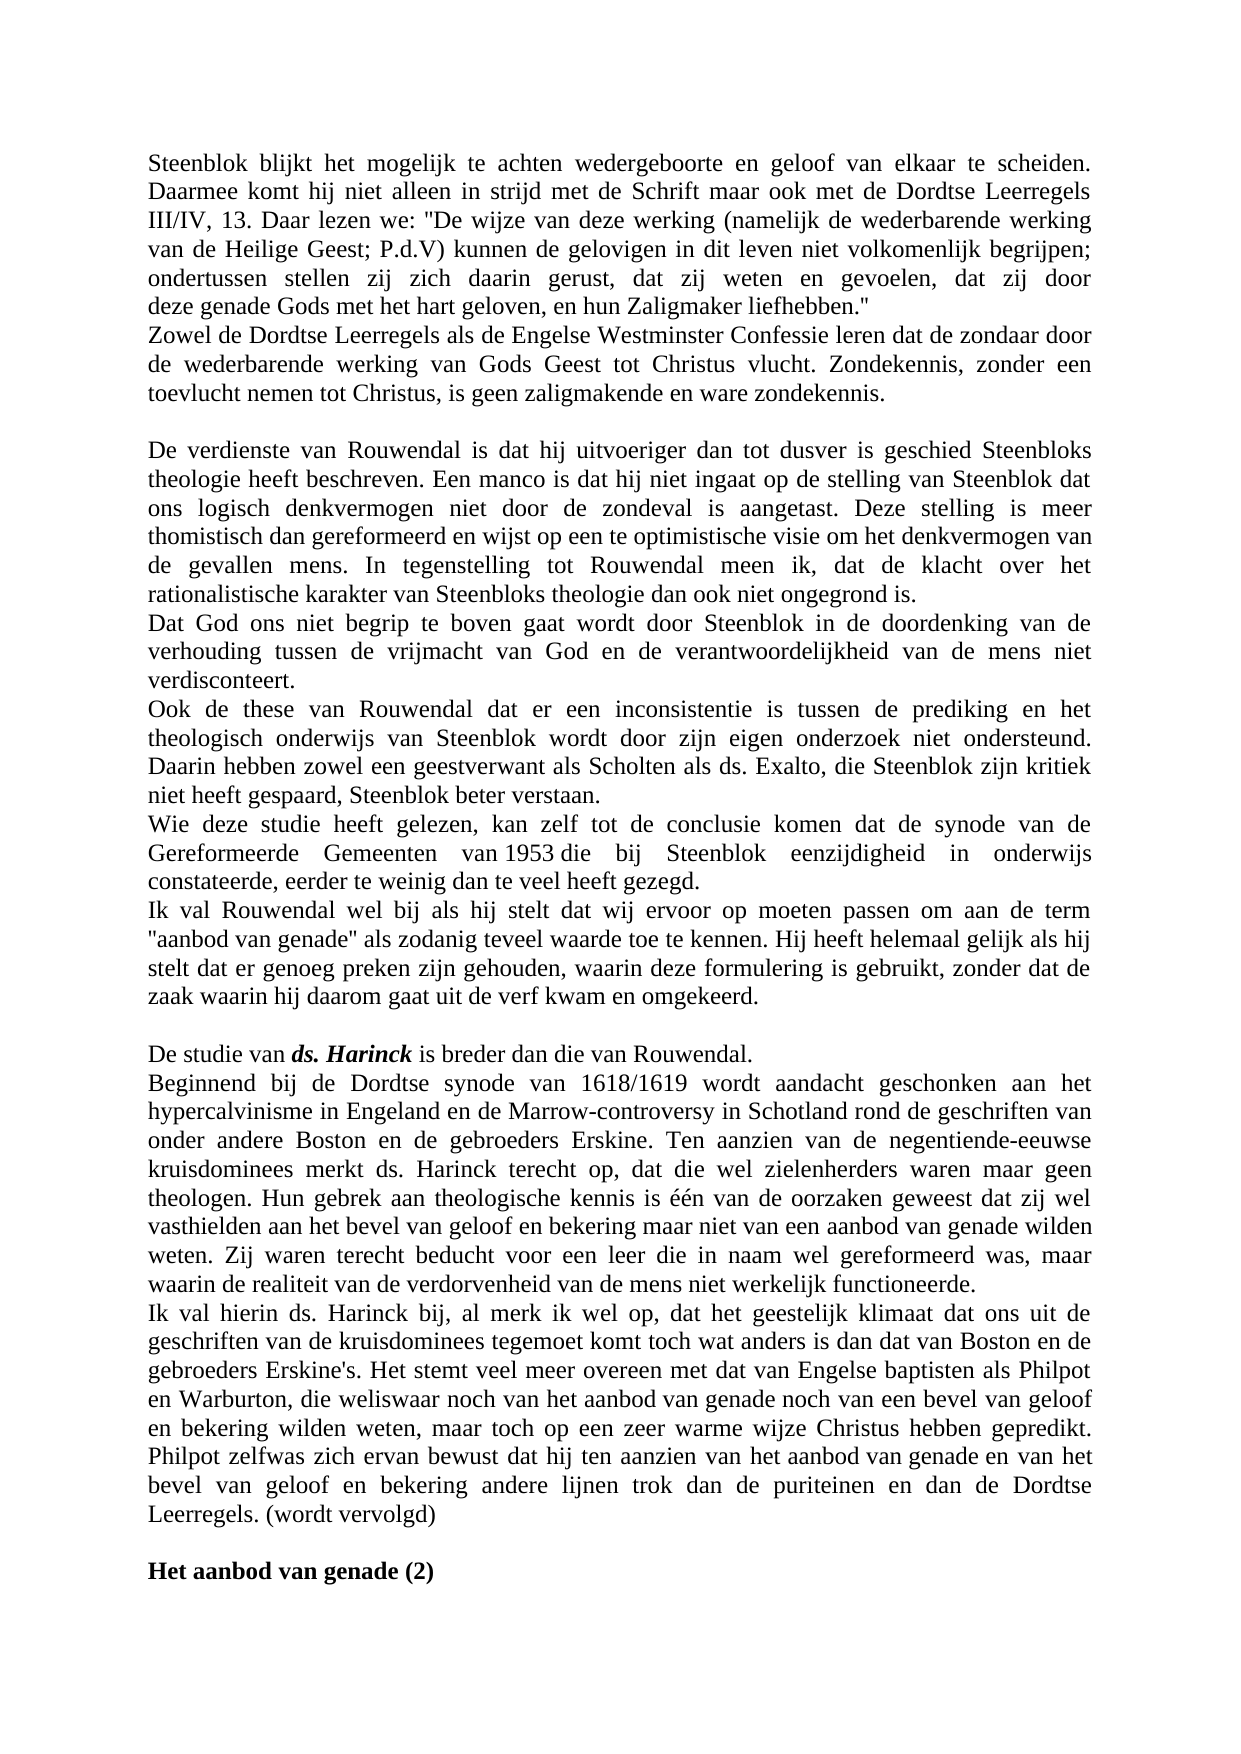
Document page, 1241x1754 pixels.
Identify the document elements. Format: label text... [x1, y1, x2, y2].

text Ik val hierin ds. Harinck bij, al merk ik wel op, dat het geestelijk klimaat dat ons uit de geschriften van de kruisdominees tegemoet komt toch wat anders is dan dat van Boston en de gebroeders Erskine's. Het stemt veel meer overeen met dat van Engelse baptisten als Philpot en Warburton, die weliswaar noch van het aanbod van genade noch van een bevel van geloof en bekering wilden weten, maar toch op een zeer warme wijze Christus hebben gepredikt. Philpot zelfwas zich ervan bewust dat hij ten aanzien van het aanbod van genade en van het bevel van geloof en bekering andere lijnen trok dan de puriteinen en dan de Dordtse Leerregels. (wordt vervolgd) [148, 1298, 1093, 1528]
text De verdienste van Rouwendal is dat hij uitvoeriger dan tot dusver is geschied Steenbloks theologie heeft beschreven. Een manco is dat hij niet ingaat op de stelling van Steenblok dat ons logisch denkvermogen niet door de zondeval is aangetast. Deze stelling is meer thomistisch dan gereformeerd en wijst op een te optimistische visie om het denkvermogen van de gevallen mens. In tegenstelling tot Rouwendal meen ik, dat de klacht over het rationalistische karakter van Steenbloks theologie dan ook niet ongegrond is. [148, 435, 1093, 608]
text Dat God ons niet begrip te boven gaat wordt door Steenblok in de doordenking van de verhouding tussen de vrijmacht van God en de verantwoordelijkheid van de mens niet verdisconteert. [148, 608, 1093, 694]
text Steenblok blijkt het mogelijk te achten wedergeboorte en geloof van elkaar te scheiden. Daarmee komt hij niet alleen in strijd met de Schrift maar ook met de Dordtse Leerregels III/IV, 13. Daar lezen we: ''De wijze van deze werking (namelijk de wederbarende werking van de Heilige Geest; P.d.V) kunnen de gelovigen in dit leven niet volkomenlijk begrijpen; ondertussen stellen zij zich daarin gerust, dat zij weten en gevoelen, dat zij door deze genade Gods met het hart geloven, en hun Zaligmaker liefhebben.'' [148, 148, 1093, 320]
text Het aanbod van genade (2) [148, 1556, 1093, 1585]
text Ook de these van Rouwendal dat er een inconsistentie is tussen de prediking en het theologisch onderwijs van Steenblok wordt door zijn eigen onderzoek niet ondersteund. Daarin hebben zowel een geestverwant als Scholten als ds. Exalto, die Steenblok zijn kritiek niet heeft gespaard, Steenblok beter verstaan. [148, 694, 1093, 809]
text Beginnend bij de Dordtse synode van 1618/1619 wordt aandacht geschonken aan het hypercalvinisme in Engeland en de Marrow-controversy in Schotland rond de geschriften van onder andere Boston en de gebroeders Erskine. Ten aanzien van de negentiende-eeuwse kruisdominees merkt ds. Harinck terecht op, dat die wel zielenherders waren maar geen theologen. Hun gebrek aan theologische kennis is één van de oorzaken geweest dat zij wel vasthielden aan het bevel van geloof en bekering maar niet van een aanbod van genade wilden weten. Zij waren terecht beducht voor een leer die in naam wel gereformeerd was, maar waarin de realiteit van de verdorvenheid van de mens niet werkelijk functioneerde. [148, 1068, 1093, 1298]
text Wie deze studie heeft gelezen, kan zelf tot de conclusie komen dat de synode van de Gereformeerde Gemeenten van 1953 die bij Steenblok eenzijdigheid in onderwijs constateerde, eerder te weinig dan te veel heeft gezegd. [148, 809, 1093, 895]
text Ik val Rouwendal wel bij als hij stelt dat wij ervoor op moeten passen om aan de term ''aanbod van genade'' als zodanig teveel waarde toe te kennen. Hij heeft helemaal gelijk als hij stelt dat er genoeg preken zijn gehouden, waarin deze formulering is gebruikt, zonder dat de zaak waarin hij daarom gaat uit de verf kwam en omgekeerd. [148, 895, 1093, 1010]
text Zowel de Dordtse Leerregels als de Engelse Westminster Confessie leren dat de zondaar door de wederbarende werking van Gods Geest tot Christus vlucht. Zondekennis, zonder een toevlucht nemen tot Christus, is geen zaligmakende en ware zondekennis. [148, 320, 1093, 406]
text De studie van ds. Harinck is breder dan die van Rouwendal. [148, 1039, 1093, 1068]
